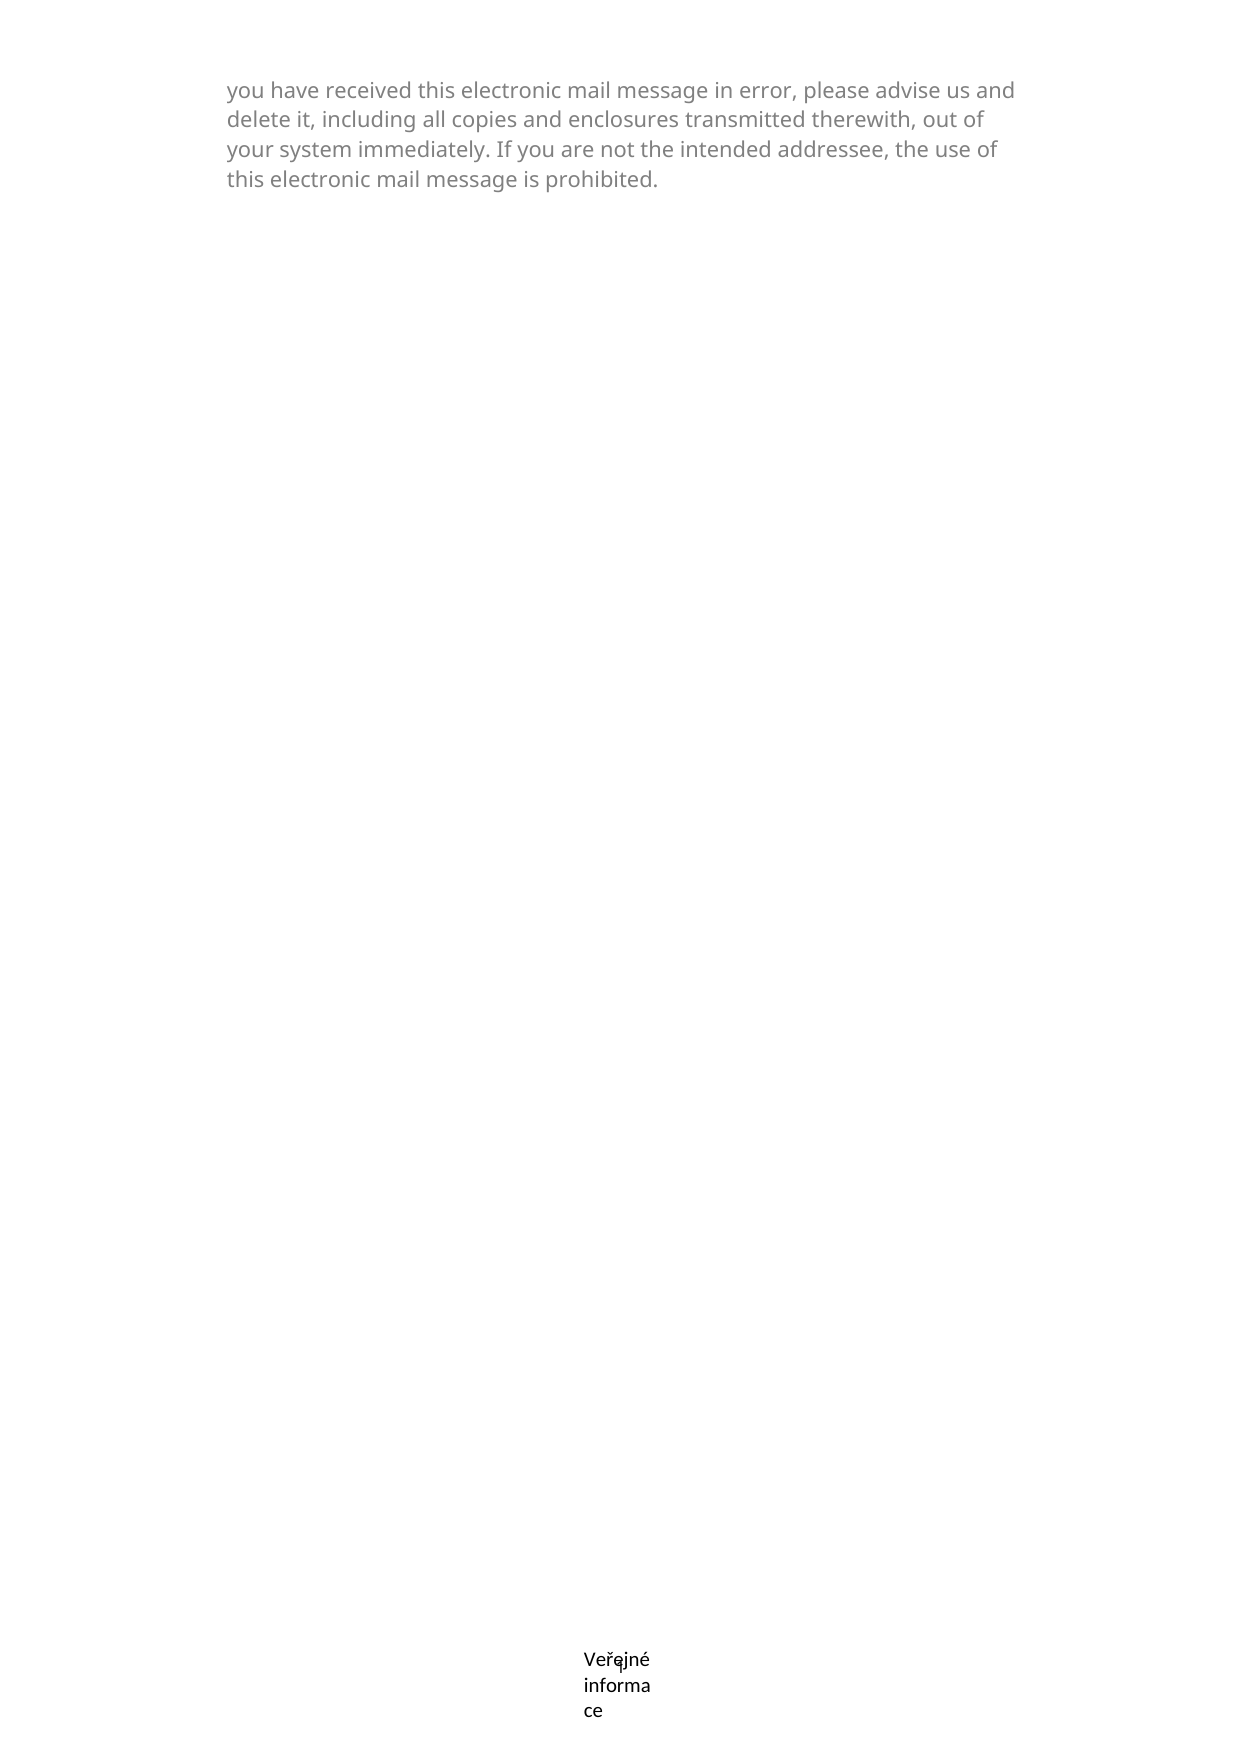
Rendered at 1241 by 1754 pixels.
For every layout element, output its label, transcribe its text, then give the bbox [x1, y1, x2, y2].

text you have received this electronic mail message in error, please advise us and delete it, including all copies and enclosures transmitted therewith, out of your system immediately. If you are not the intended addressee, the use of this electronic mail message is prohibited. [227, 75, 1021, 194]
